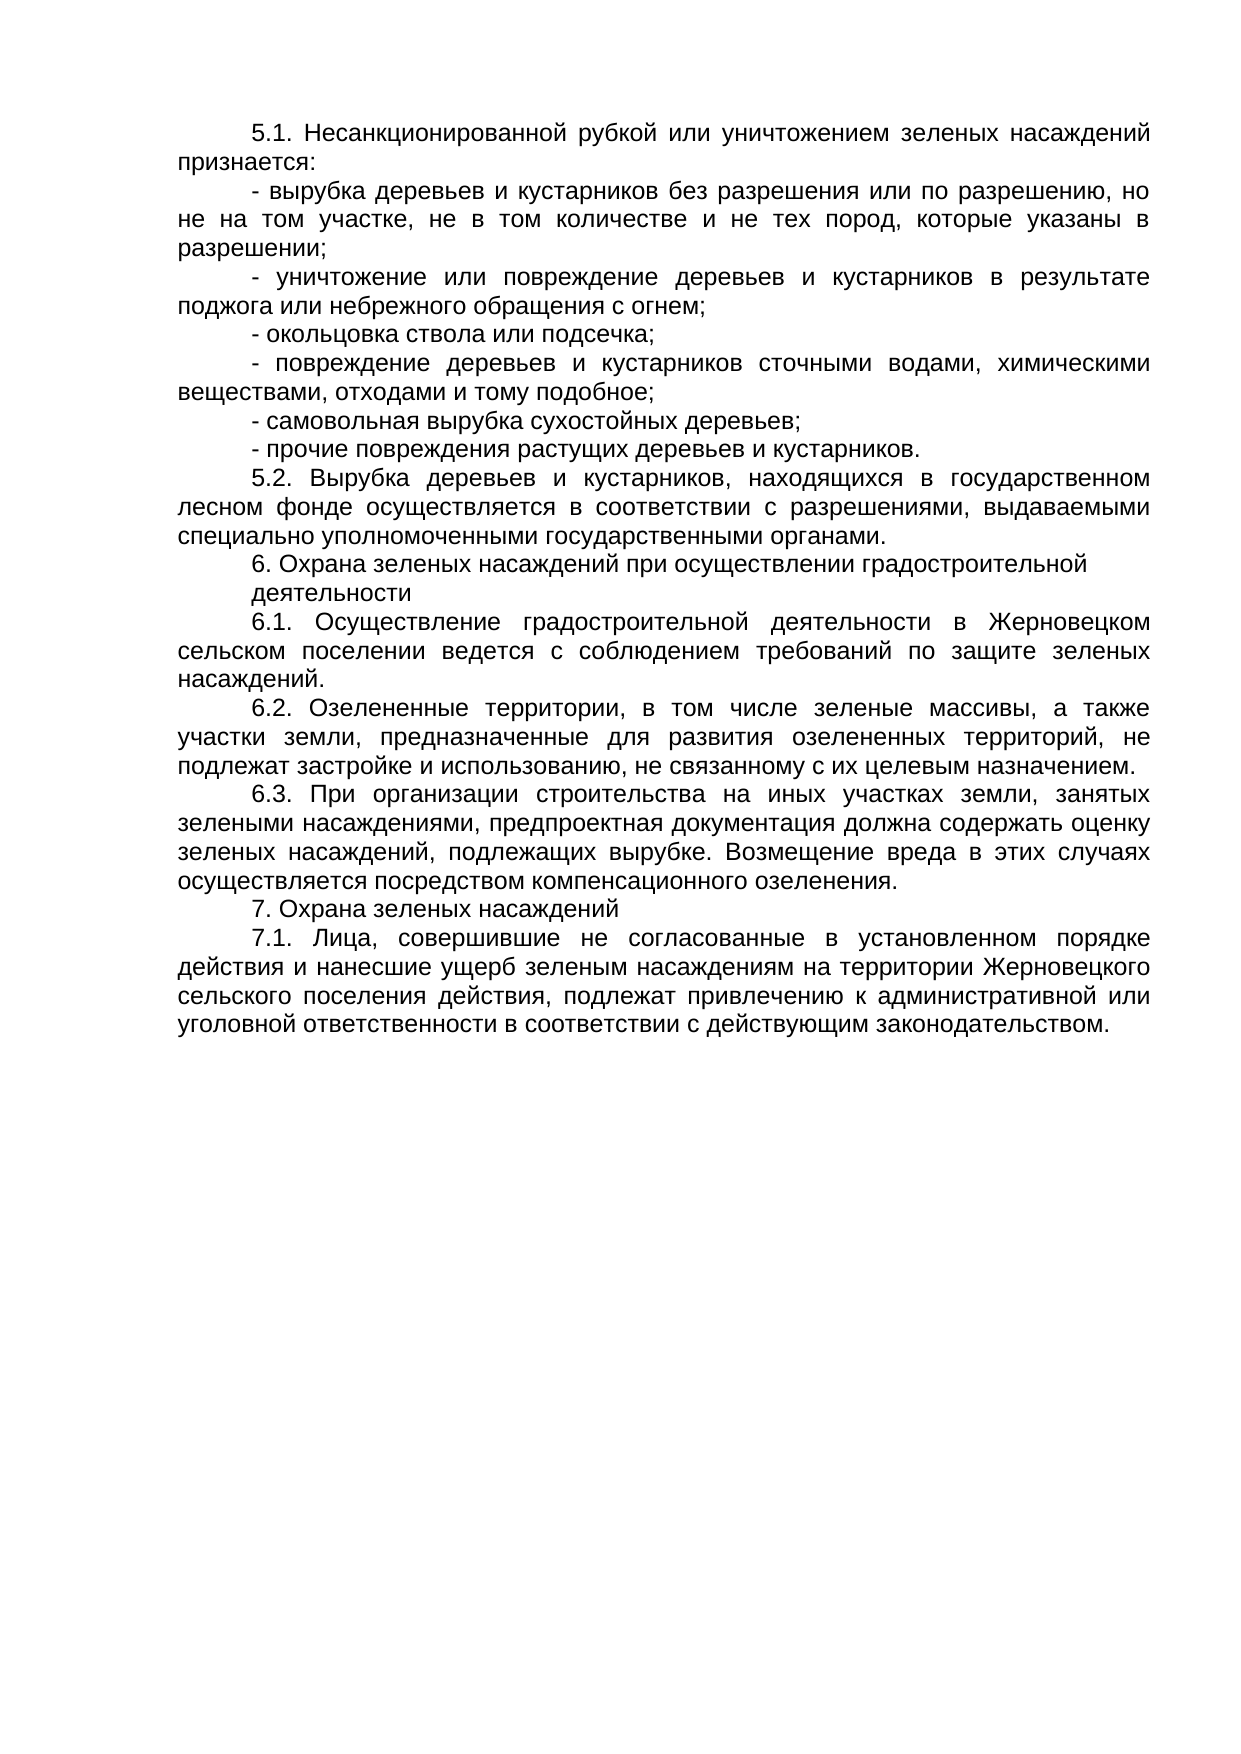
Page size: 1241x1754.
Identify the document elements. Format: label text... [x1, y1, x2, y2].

text 5.1. Несанкционированной рубкой или уничтожением зеленых насаждений признается: [177, 118, 1152, 176]
text 6.1. Осуществление градостроительной деятельности в Жерновецком сельском поселении ведется с соблюдением требований по защите зеленых насаждений. [177, 607, 1152, 693]
text 5.2. Вырубка деревьев и кустарников, находящихся в государственном лесном фонде осуществляется в соответствии с разрешениями, выдаваемыми специально уполномоченными государственными органами. [177, 463, 1152, 549]
text 6.2. Озелененные территории, в том числе зеленые массивы, а также участки земли, предназначенные для развития озелененных территорий, не подлежат застройке и использованию, не связанному с их целевым назначением. [177, 693, 1152, 779]
text - самовольная вырубка сухостойных деревьев; [177, 406, 1152, 434]
text - повреждение деревьев и кустарников сточными водами, химическими веществами, отходами и тому подобное; [177, 348, 1152, 406]
text деятельности [177, 578, 1152, 607]
text 7.1. Лица, совершившие не согласованные в установленном порядке действия и нанесшие ущерб зеленым насаждениям на территории Жерновецкого сельского поселения действия, подлежат привлечению к административной или уголовной ответственности в соответствии с действующим законодательством. [177, 923, 1152, 1038]
text 6. Охрана зеленых насаждений при осуществлении градостроительной [177, 549, 1152, 578]
text - прочие повреждения растущих деревьев и кустарников. [177, 434, 1152, 463]
text 7. Охрана зеленых насаждений [177, 894, 1152, 923]
text - уничтожение или повреждение деревьев и кустарников в результате поджога или небрежного обращения с огнем; [177, 262, 1152, 319]
text - вырубка деревьев и кустарников без разрешения или по разрешению, но не на том участке, не в том количестве и не тех пород, которые указаны в разрешении; [177, 176, 1152, 262]
text - окольцовка ствола или подсечка; [177, 319, 1152, 348]
text 6.3. При организации строительства на иных участках земли, занятых зелеными насаждениями, предпроектная документация должна содержать оценку зеленых насаждений, подлежащих вырубке. Возмещение вреда в этих случаях осуществляется посредством компенсационного озеленения. [177, 779, 1152, 894]
